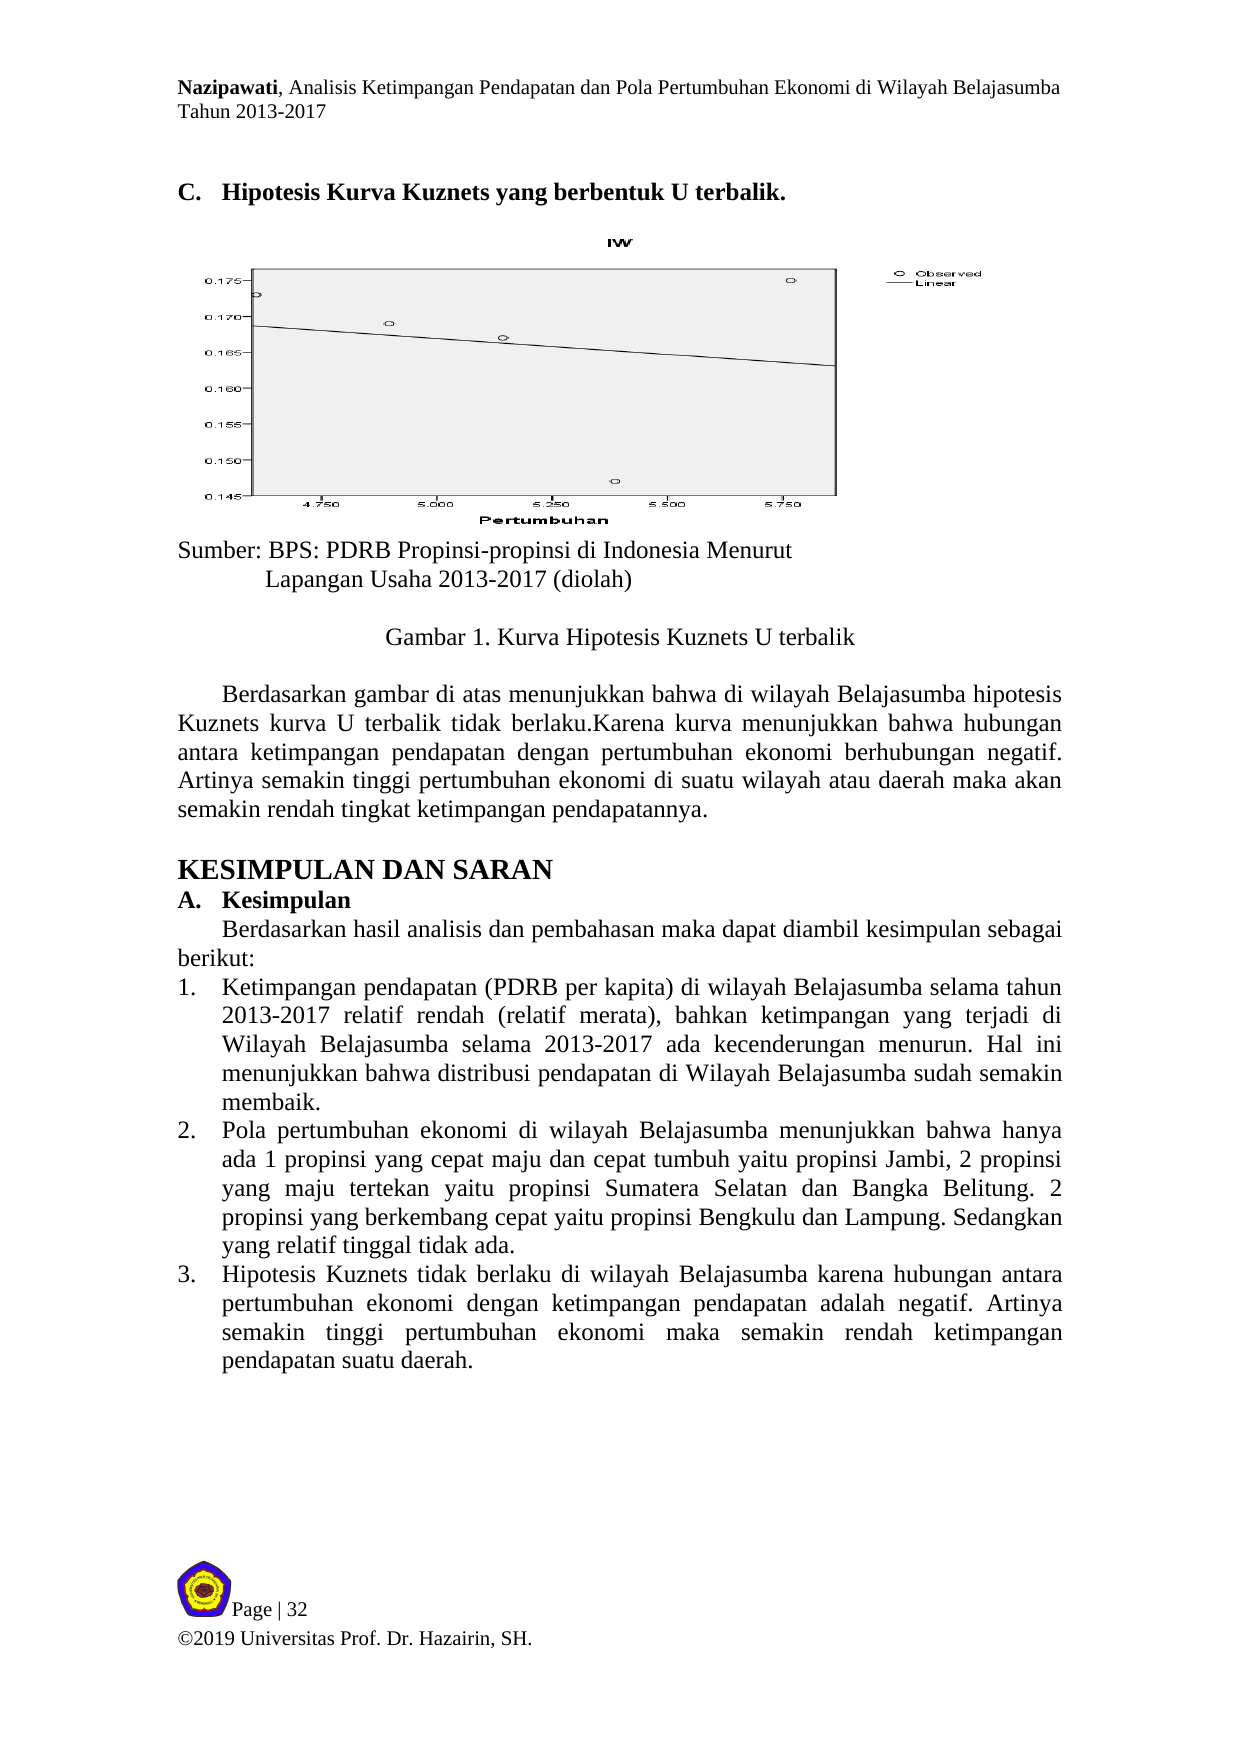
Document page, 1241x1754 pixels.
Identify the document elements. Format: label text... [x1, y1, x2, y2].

list Pola pertumbuhan ekonomi di wilayah Belajasumba menunjukkan bahwa hanya ada 1 propinsi yang cepat maju dan cepat tumbuh yaitu propinsi Jambi, 2 propinsi yang maju tertekan yaitu propinsi Sumatera Selatan dan Bangka Belitung. 2 propinsi yang berkembang cepat yaitu propinsi Bengkulu dan Lampung. Sedangkan yang relatif tinggal tidak ada. [177, 1115, 1063, 1259]
picture [177, 1560, 232, 1617]
text Berdasarkan gambar di atas menunjukkan bahwa di wilayah Belajasumba hipotesis Kuznets kurva U terbalik tidak berlaku.Karena kurva menunjukkan bahwa hubungan antara ketimpangan pendapatan dengan pertumbuhan ekonomi berhubungan negatif. Artinya semakin tinggi pertumbuhan ekonomi di suatu wilayah atau daerah maka akan semakin rendah tingkat ketimpangan pendapatannya. [177, 679, 1063, 823]
text Gambar 1. Kurva Hipotesis Kuznets U terbalik [177, 622, 1063, 651]
list Hipotesis Kuznets tidak berlaku di wilayah Belajasumba karena hubungan antara pertumbuhan ekonomi dengan ketimpangan pendapatan adalah negatif. Artinya semakin tinggi pertumbuhan ekonomi maka semakin rendah ketimpangan pendapatan suatu daerah. [177, 1259, 1063, 1374]
picture [188, 206, 1052, 536]
text Berdasarkan hasil analisis dan pembahasan maka dapat diambil kesimpulan sebagai berikut: [177, 914, 1063, 972]
list Hipotesis Kurva Kuznets yang berbentuk U terbalik. [177, 177, 1063, 206]
list Ketimpangan pendapatan (PDRB per kapita) di wilayah Belajasumba selama tahun 2013-2017 relatif rendah (relatif merata), bahkan ketimpangan yang terjadi di Wilayah Belajasumba selama 2013-2017 ada kecenderungan menurun. Hal ini menunjukkan bahwa distribusi pendapatan di Wilayah Belajasumba sudah semakin membaik. [177, 972, 1063, 1115]
text Sumber: BPS: PDRB Propinsi-propinsi di Indonesia Menurut [177, 536, 1063, 564]
text Lapangan Usaha 2013-2017 (diolah) [177, 564, 1063, 593]
list Kesimpulan [177, 885, 1063, 914]
text KESIMPULAN DAN SARAN [177, 852, 1063, 885]
